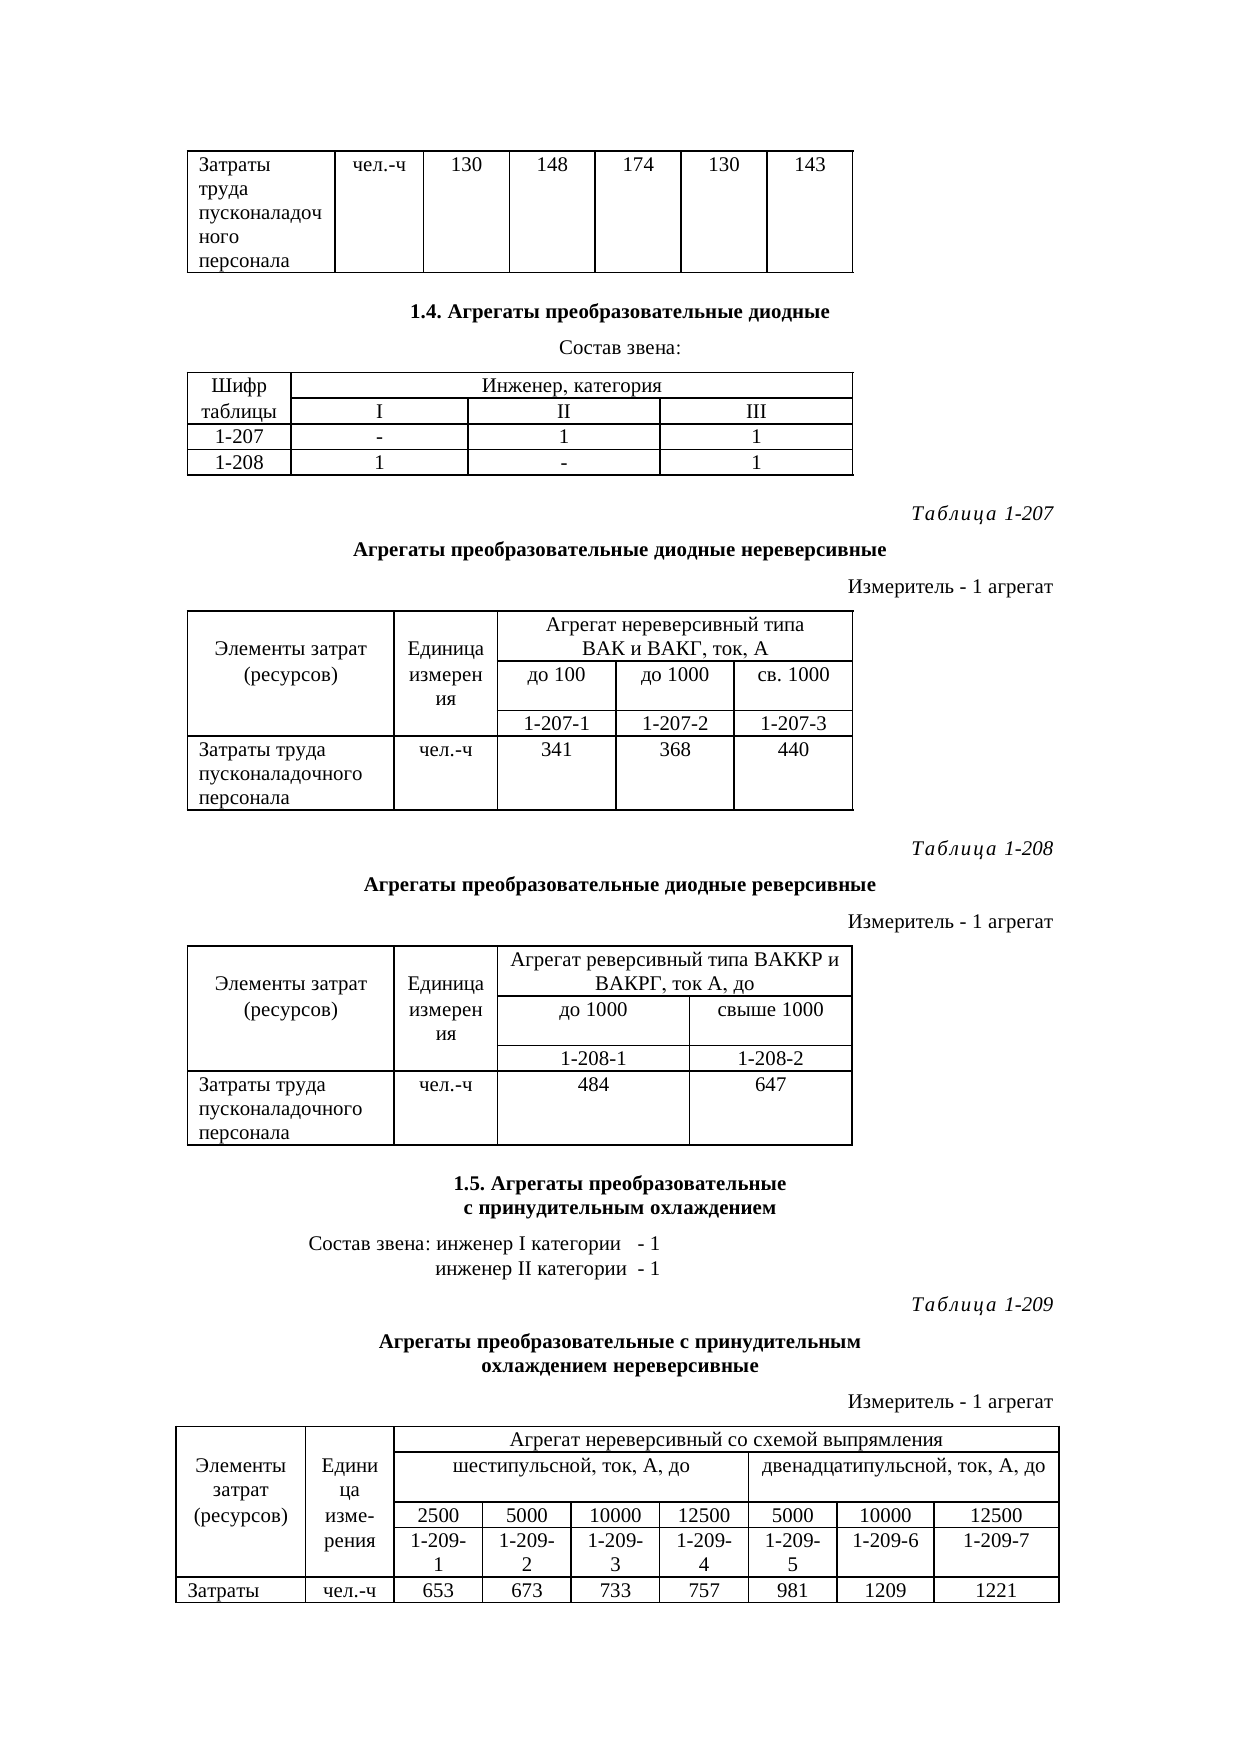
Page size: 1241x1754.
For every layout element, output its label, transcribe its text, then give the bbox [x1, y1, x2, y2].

table_cell 130 [424, 152, 509, 272]
table_cell 1-207 [188, 425, 290, 448]
table_cell 341 [498, 737, 615, 809]
table_cell 368 [617, 737, 733, 809]
table_cell измерения [395, 660, 497, 710]
table_cell 1-209-1 [395, 1528, 482, 1576]
table_cell чел.-ч [395, 737, 497, 809]
table_cell - [292, 425, 467, 448]
table_cell Единица [306, 1451, 393, 1501]
table_cell 1-208-2 [690, 1046, 851, 1070]
table_cell 1-208 [188, 450, 290, 474]
table_cell рения [306, 1527, 393, 1576]
table_header [306, 1427, 393, 1451]
table_cell 1-207-3 [735, 711, 852, 735]
table_cell [177, 1527, 305, 1576]
table_cell [395, 710, 497, 735]
table_cell 143 [768, 152, 852, 272]
table_cell - [469, 450, 659, 474]
table_cell 673 [483, 1578, 570, 1602]
table_cell (ресурсов) [188, 995, 393, 1045]
table_cell 484 [498, 1072, 689, 1144]
table_cell 1 [661, 450, 852, 474]
table_header Агрегат реверсивный типа ВАККР и ВАКРГ ток А до [498, 947, 851, 995]
text Агрегаты преобразовательные диодные нереверсивные [187, 537, 1053, 561]
table_cell 733 [572, 1578, 659, 1602]
table_cell 10000 [838, 1503, 933, 1527]
table_cell 1-209-6 [838, 1528, 933, 1576]
text инженер II категории - 1 [187, 1255, 1053, 1279]
table_cell 1-209-4 [660, 1528, 748, 1576]
table_cell 1-209-2 [483, 1528, 570, 1576]
table_header Агрегат нереверсивный типа ВАК и ВАКГ ток А [498, 612, 852, 660]
table_cell до 1000 [498, 997, 689, 1045]
table_cell 1221 [935, 1578, 1058, 1602]
table_cell 647 [690, 1072, 851, 1144]
table_cell [188, 710, 393, 735]
table_cell Затраты труда пусконаладочного персонала [188, 152, 334, 272]
text Таблица 1-209 [187, 1292, 1053, 1316]
table_header Элементы затрат [188, 947, 393, 995]
table_cell 5000 [749, 1503, 836, 1527]
table_cell измерения [395, 995, 497, 1045]
table_cell чел.-ч [306, 1578, 393, 1602]
table_cell чел.-ч [336, 152, 423, 272]
text Состав звена инженер I категории - 1 [187, 1231, 1053, 1255]
table_cell 1-207-2 [617, 711, 733, 735]
text охлаждением нереверсивные [187, 1352, 1053, 1377]
table_cell 148 [510, 152, 594, 272]
table_cell до 1000 [617, 662, 733, 710]
table_cell 130 [682, 152, 766, 272]
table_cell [177, 1578, 305, 1602]
table_cell 174 [596, 152, 680, 272]
text Агрегаты преобразовательные диодные реверсивные [187, 872, 1053, 896]
table_cell 1-209-3 [572, 1528, 659, 1576]
table_cell таблицы [188, 397, 290, 423]
table_cell 12500 [935, 1503, 1058, 1527]
table_cell [188, 1045, 393, 1070]
table_cell III [661, 399, 852, 423]
table_header [177, 1427, 305, 1451]
table_cell 1 [469, 425, 659, 448]
table_cell шестипульсной ток А до [395, 1453, 748, 1501]
table_cell Элементы затрат [177, 1451, 305, 1501]
table_cell двенадцатипульсной ток А до [749, 1453, 1058, 1501]
table_cell до 100 [498, 662, 615, 710]
table_cell 440 [735, 737, 852, 809]
table_header Агрегат нереверсивный со схемой выпрямления [395, 1427, 1058, 1451]
subtitle 1.5. Агрегаты преобразовательные [187, 1171, 1053, 1195]
table_header Шифр [188, 373, 290, 397]
table_cell изме- [306, 1501, 393, 1527]
table_cell II [469, 399, 659, 423]
table_cell 1209 [838, 1578, 933, 1602]
table_cell [395, 1045, 497, 1070]
table_header Единица [395, 612, 497, 660]
text Измеритель - 1 агрегат [187, 1389, 1053, 1413]
table_cell 981 [749, 1578, 836, 1602]
table_header Элементы затрат [188, 612, 393, 660]
table_cell Затраты труда пусконаладочного персонала [188, 737, 393, 809]
table_cell 1-209-5 [749, 1528, 836, 1576]
text Таблица 1-208 [187, 836, 1053, 860]
table_cell 1 [292, 450, 467, 474]
table_cell 5000 [483, 1503, 570, 1527]
table_cell 1-208-1 [498, 1046, 689, 1070]
table_cell (ресурсов) [188, 660, 393, 710]
table_cell свыше 1000 [690, 997, 851, 1045]
table_cell 1-207-1 [498, 711, 615, 735]
subtitle 1.4. Агрегаты преобразовательные диодные [187, 298, 1053, 322]
table_cell (ресурсов) [177, 1501, 305, 1527]
text Измеритель - 1 агрегат [187, 574, 1053, 598]
subtitle с принудительным охлаждением [187, 1195, 1053, 1219]
text Таблица 1-207 [187, 501, 1053, 525]
table_cell Затраты труда пусконаладочного персонала [188, 1072, 393, 1144]
table_cell 653 [395, 1578, 482, 1602]
table_cell св. 1000 [735, 662, 852, 710]
table_cell I [292, 399, 467, 423]
text Агрегаты преобразовательные с принудительным [187, 1328, 1053, 1352]
text Измеритель - 1 агрегат [187, 909, 1053, 933]
table_cell чел.-ч [395, 1072, 497, 1144]
table_cell 757 [660, 1578, 748, 1602]
table_cell 12500 [660, 1503, 748, 1527]
table_cell 2500 [395, 1503, 482, 1527]
table_cell 1-209-7 [935, 1528, 1058, 1576]
table_header Единица [395, 947, 497, 995]
table_header Инженер категория [292, 373, 852, 397]
text Состав звена [187, 335, 1053, 359]
table_cell 10000 [572, 1503, 659, 1527]
table_cell 1 [661, 425, 852, 448]
